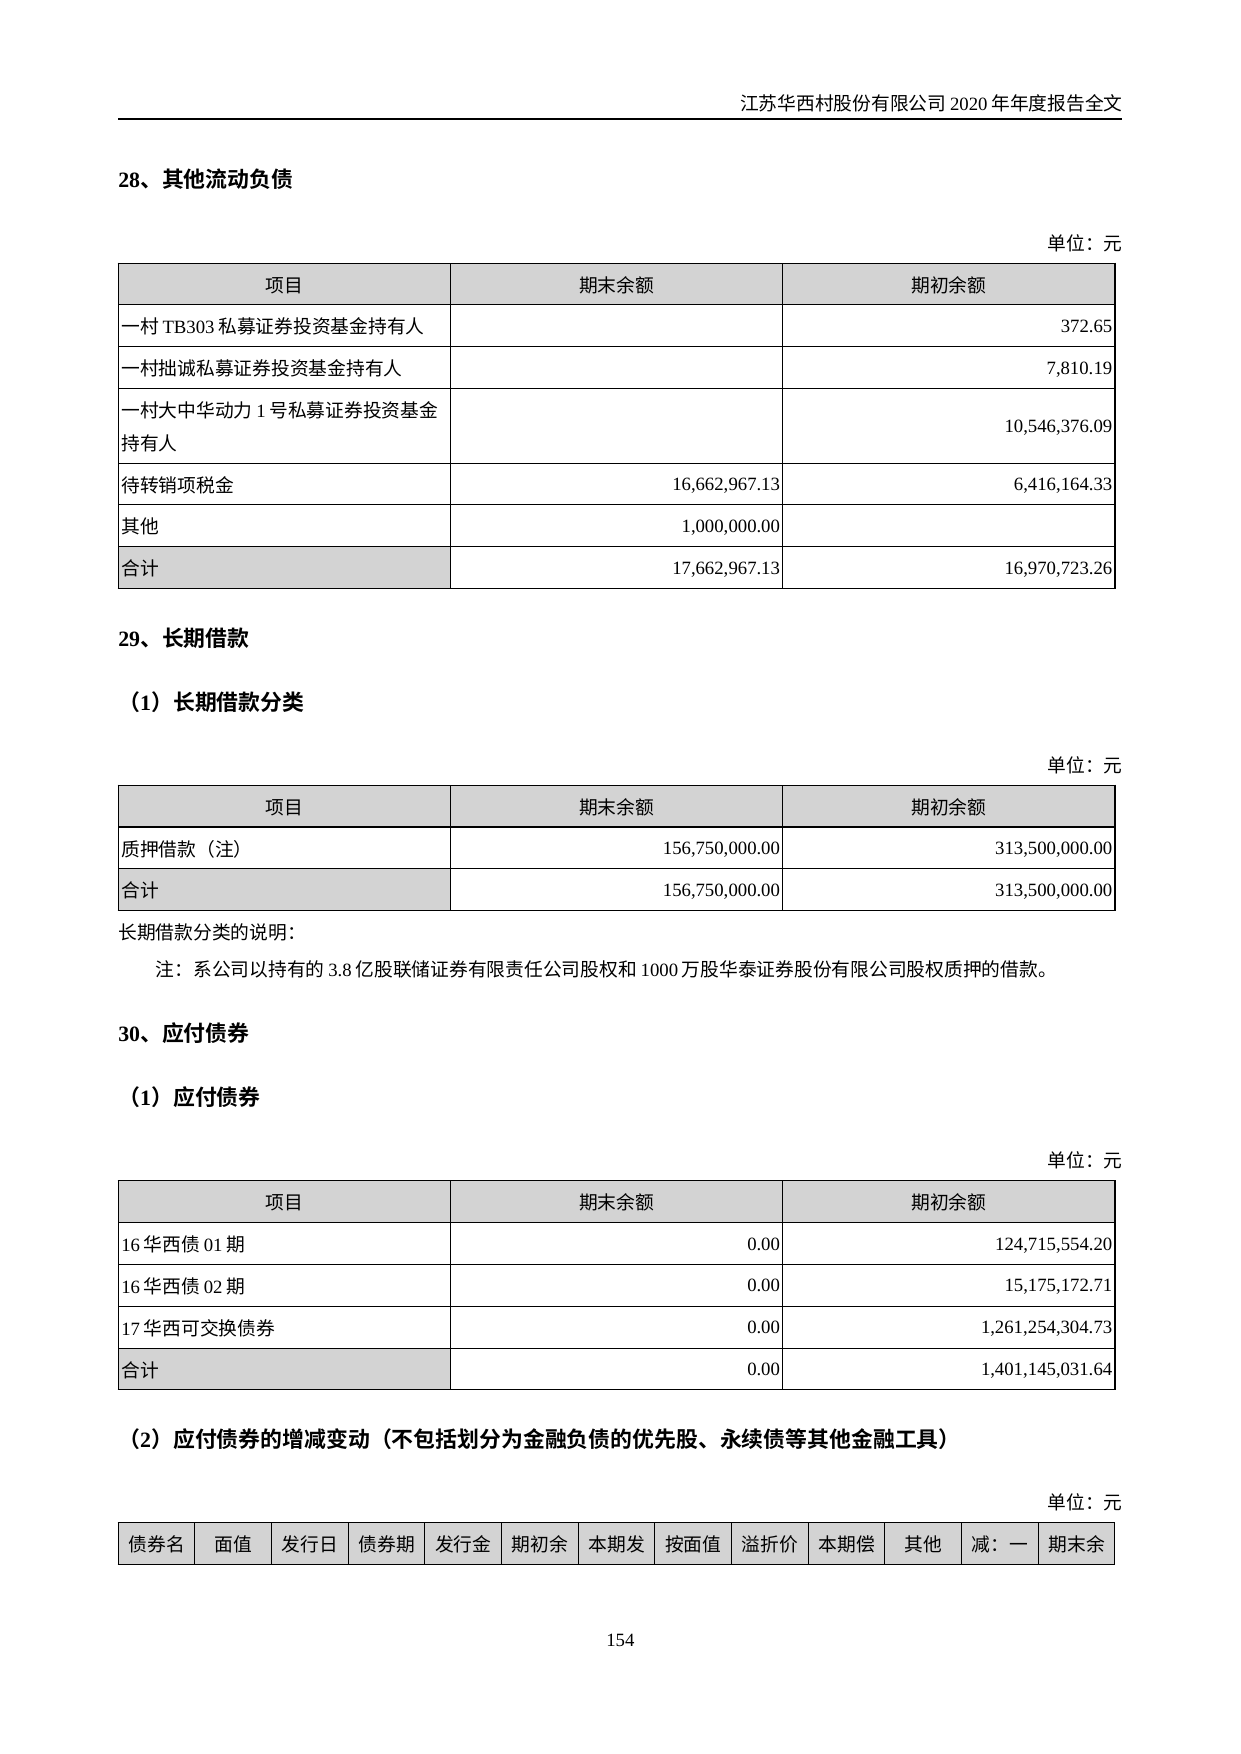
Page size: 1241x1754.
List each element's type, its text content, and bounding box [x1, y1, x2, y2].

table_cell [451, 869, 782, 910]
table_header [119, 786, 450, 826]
text 单位：元 [118, 1143, 1122, 1176]
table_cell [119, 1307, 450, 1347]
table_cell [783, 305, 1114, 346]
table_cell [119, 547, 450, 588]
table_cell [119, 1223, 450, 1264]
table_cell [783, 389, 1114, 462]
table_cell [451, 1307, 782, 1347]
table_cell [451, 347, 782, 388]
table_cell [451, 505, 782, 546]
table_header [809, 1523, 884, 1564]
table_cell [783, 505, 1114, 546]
text （1）应付债券 [118, 1079, 1122, 1112]
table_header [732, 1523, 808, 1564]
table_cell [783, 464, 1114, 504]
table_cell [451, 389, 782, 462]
text 单位：元 [118, 226, 1122, 258]
text 30、应付债券 [118, 1016, 1122, 1048]
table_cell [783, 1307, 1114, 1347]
text 注：系公司以持有的3.8亿股联储证券有限责任公司股权和1000万股华泰证券股份有限公司股权质押的借款。 [118, 952, 1122, 984]
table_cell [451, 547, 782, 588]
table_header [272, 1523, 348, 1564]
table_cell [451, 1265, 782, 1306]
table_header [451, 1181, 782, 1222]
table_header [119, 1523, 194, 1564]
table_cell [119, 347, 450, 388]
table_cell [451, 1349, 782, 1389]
text 单位：元 [118, 1485, 1122, 1518]
text 29、长期借款 [118, 620, 1122, 653]
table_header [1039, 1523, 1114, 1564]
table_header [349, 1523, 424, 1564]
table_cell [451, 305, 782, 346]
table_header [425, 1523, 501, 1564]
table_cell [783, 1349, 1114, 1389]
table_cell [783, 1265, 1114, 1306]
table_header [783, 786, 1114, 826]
text （1）长期借款分类 [118, 684, 1122, 717]
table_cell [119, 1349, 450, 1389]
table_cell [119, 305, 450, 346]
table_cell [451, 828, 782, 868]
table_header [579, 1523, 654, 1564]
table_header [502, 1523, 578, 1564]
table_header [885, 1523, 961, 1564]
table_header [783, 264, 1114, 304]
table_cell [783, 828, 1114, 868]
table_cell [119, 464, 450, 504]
text 长期借款分类的说明： [118, 915, 1122, 948]
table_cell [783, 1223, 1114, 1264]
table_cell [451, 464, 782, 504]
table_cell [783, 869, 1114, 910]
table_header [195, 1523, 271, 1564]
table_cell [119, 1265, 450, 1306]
text 单位：元 [118, 748, 1122, 780]
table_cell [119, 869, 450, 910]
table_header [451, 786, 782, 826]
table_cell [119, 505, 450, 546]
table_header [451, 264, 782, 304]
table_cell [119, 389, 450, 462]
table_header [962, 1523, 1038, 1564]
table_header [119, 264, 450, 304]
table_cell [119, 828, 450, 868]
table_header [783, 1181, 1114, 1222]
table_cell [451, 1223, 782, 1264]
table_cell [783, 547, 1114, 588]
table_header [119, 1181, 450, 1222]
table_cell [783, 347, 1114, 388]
text 28、其他流动负债 [118, 162, 1122, 194]
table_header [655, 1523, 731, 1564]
text （2）应付债券的增减变动（不包括划分为金融负债的优先股、永续债等其他金融工具） [118, 1422, 1122, 1454]
